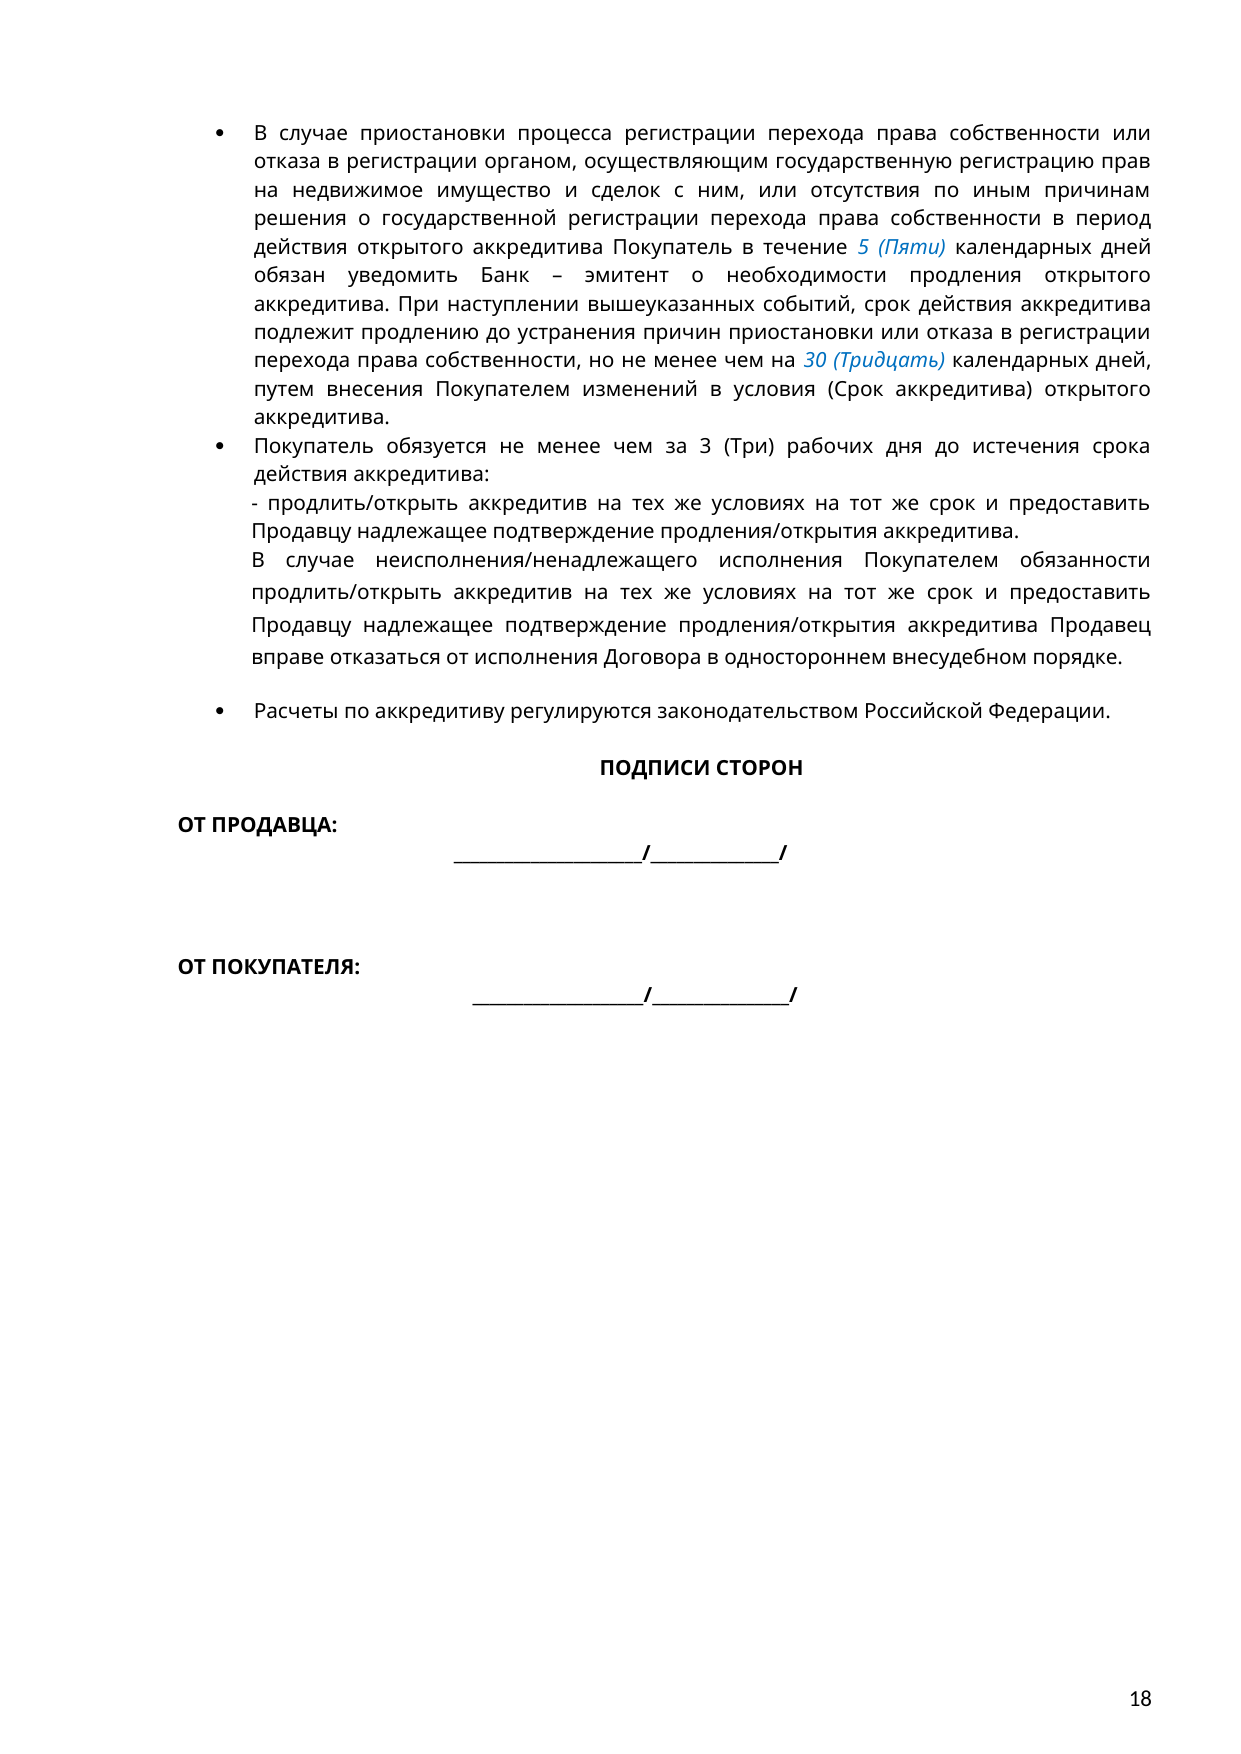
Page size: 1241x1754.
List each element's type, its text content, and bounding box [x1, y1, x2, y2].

text ОТ ПРОДАВЦА: [177, 810, 1152, 838]
text В случае неисполнения/ненадлежащего исполнения Покупателем обязанности продлить/открыть аккредитив на тех же условиях на тот же срок и предоставить Продавцу надлежащее подтверждение продления/открытия аккредитива Продавец вправе отказаться от исполнения Договора в одностороннем внесудебном порядке. [251, 545, 1152, 671]
list Покупатель обязуется не менее чем за 3 (Три) рабочих дня до истечения срока действия аккредитива: [216, 431, 1152, 488]
text ПОДПИСИ СТОРОН [177, 753, 1152, 781]
list - продлить/открыть аккредитив на тех же условиях на тот же срок и предоставить Продавцу надлежащее подтверждение продления/открытия аккредитива. [251, 488, 1152, 545]
text ОТ ПОКУПАТЕЛЯ: [177, 952, 1152, 980]
text ______________________/_______________/ [177, 838, 1152, 867]
text ____________________/________________/ [177, 980, 1152, 1009]
list Расчеты по аккредитиву регулируются законодательством Российской Федерации. [216, 696, 1152, 724]
list В случае приостановки процесса регистрации перехода права собственности или отказа в регистрации органом, осуществляющим государственную регистрацию прав на недвижимое имущество и сделок с ним, или отсутствия по иным причинам решения о государственной регистрации перехода права собственности в период действия открытого аккредитива Покупатель в течение 5 (Пяти) календарных дней обязан уведомить Банк – эмитент о необходимости продления открытого аккредитива. При наступлении вышеуказанных событий, срок действия аккредитива подлежит продлению до устранения причин приостановки или отказа в регистрации перехода права собственности, но не менее чем на 30 (Тридцать) календарных дней, путем внесения Покупателем изменений в условия (Срок аккредитива) открытого аккредитива. [216, 118, 1152, 431]
